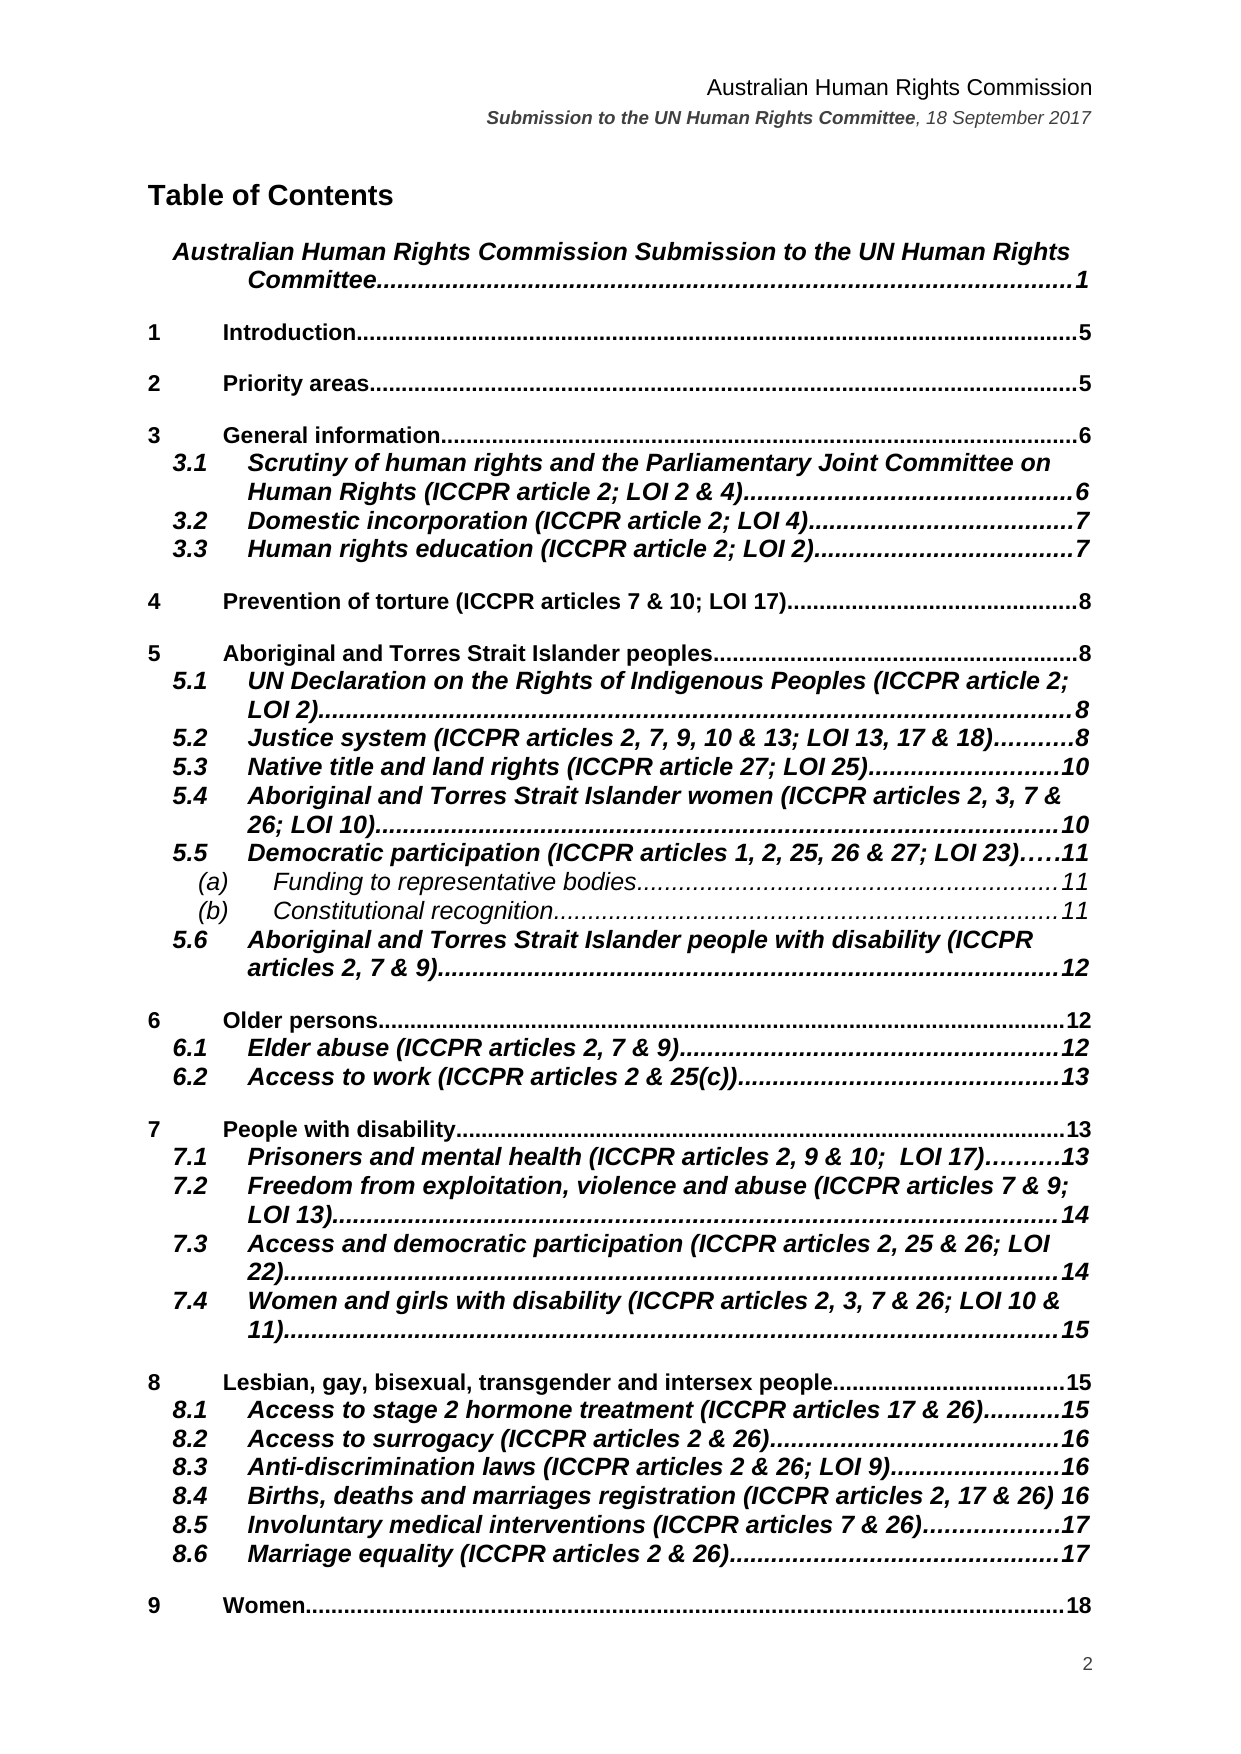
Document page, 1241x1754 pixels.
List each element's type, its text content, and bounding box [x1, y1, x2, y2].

text 7 People with disability 13 [148, 1116, 1092, 1142]
text 4 Prevention of torture (ICCPR articles 7 & 10; LOI 17) 8 [148, 588, 1092, 614]
text Table of Contents [148, 178, 1092, 212]
text 5.4 Aboriginal and Torres Strait Islander women (ICCPR articles 2, 3, 7 & 26; LOI 10) 10 [172, 781, 1092, 838]
text 5.3 Native title and land rights (ICCPR article 27; LOI 25) 10 [172, 752, 1092, 781]
text 6 Older persons 12 [148, 1007, 1092, 1033]
text 3.2 Domestic incorporation (ICCPR article 2; LOI 4) 7 [172, 506, 1092, 534]
text 7.2 Freedom from exploitation, violence and abuse (ICCPR articles 7 & 9; LOI 13) 14 [172, 1171, 1092, 1228]
text (b) Constitutional recognition 11 [198, 896, 1092, 924]
text 8.1 Access to stage 2 hormone treatment (ICCPR articles 17 & 26) 15 [172, 1395, 1092, 1424]
text 8.5 Involuntary medical interventions (ICCPR articles 7 & 26) 17 [172, 1510, 1092, 1539]
text 5.1 UN Declaration on the Rights of Indigenous Peoples (ICCPR article 2; LOI 2) 8 [172, 666, 1092, 723]
text 5.5 Democratic participation (ICCPR articles 1, 2, 25, 26 & 27; LOI 23) 11 [172, 838, 1092, 867]
text (a) Funding to representative bodies 11 [198, 867, 1092, 896]
text 8.3 Anti-discrimination laws (ICCPR articles 2 & 26; LOI 9) 16 [172, 1452, 1092, 1481]
text 6.1 Elder abuse (ICCPR articles 2, 7 & 9) 12 [172, 1033, 1092, 1062]
text 8.6 Marriage equality (ICCPR articles 2 & 26) 17 [172, 1539, 1092, 1567]
text 8.4 Births, deaths and marriages registration (ICCPR articles 2, 17 & 26) 16 [172, 1481, 1092, 1510]
text 1 Introduction 5 [148, 319, 1092, 345]
text Australian Human Rights Commission Submission to the UN Human Rights Committee 1 [172, 237, 1092, 294]
text 8 Lesbian, gay, bisexual, transgender and intersex people 15 [148, 1368, 1092, 1395]
text 5.2 Justice system (ICCPR articles 2, 7, 9, 10 & 13; LOI 13, 17 & 18) 8 [172, 723, 1092, 752]
text 2 Priority areas 5 [148, 370, 1092, 397]
text 7.4 Women and girls with disability (ICCPR articles 2, 3, 7 & 26; LOI 10 & 11) 15 [172, 1286, 1092, 1343]
text 3.3 Human rights education (ICCPR article 2; LOI 2) 7 [172, 534, 1092, 563]
text 8.2 Access to surrogacy (ICCPR articles 2 & 26) 16 [172, 1424, 1092, 1452]
text 3.1 Scrutiny of human rights and the Parliamentary Joint Committee on Human Rights (ICCPR article 2; LOI 2 & 4) 6 [172, 448, 1092, 506]
text 5 Aboriginal and Torres Strait Islander peoples 8 [148, 639, 1092, 666]
text 3 General information 6 [148, 422, 1092, 448]
text 9 Women 18 [148, 1592, 1092, 1619]
text 5.6 Aboriginal and Torres Strait Islander people with disability (ICCPR articles 2, 7 & 9) 12 [172, 924, 1092, 982]
text 7.3 Access and democratic participation (ICCPR articles 2, 25 & 26; LOI 22) 14 [172, 1228, 1092, 1286]
text 7.1 Prisoners and mental health (ICCPR articles 2, 9 & 10; LOI 17) 13 [172, 1142, 1092, 1171]
text 6.2 Access to work (ICCPR articles 2 & 25(c)) 13 [172, 1062, 1092, 1091]
